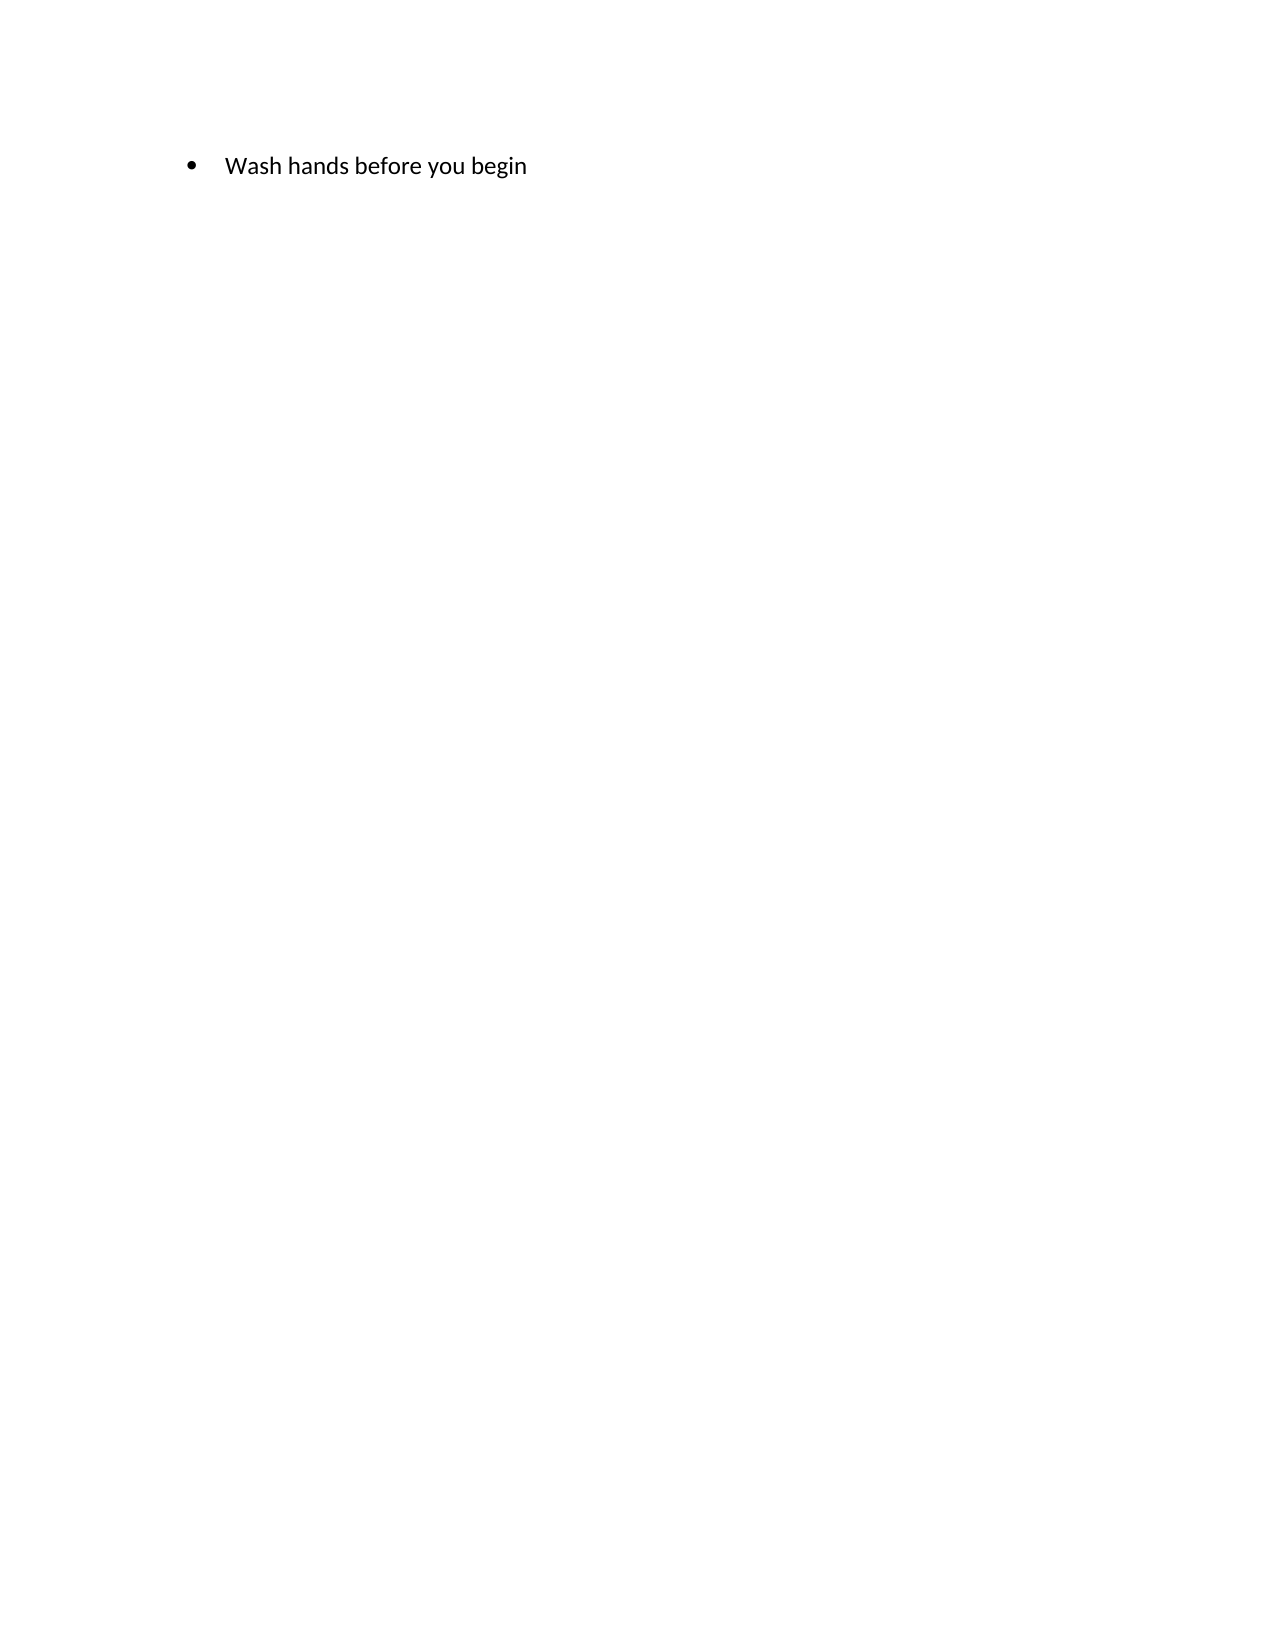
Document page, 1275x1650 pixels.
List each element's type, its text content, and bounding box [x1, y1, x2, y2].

list Wash hands before you begin [187, 150, 1125, 181]
